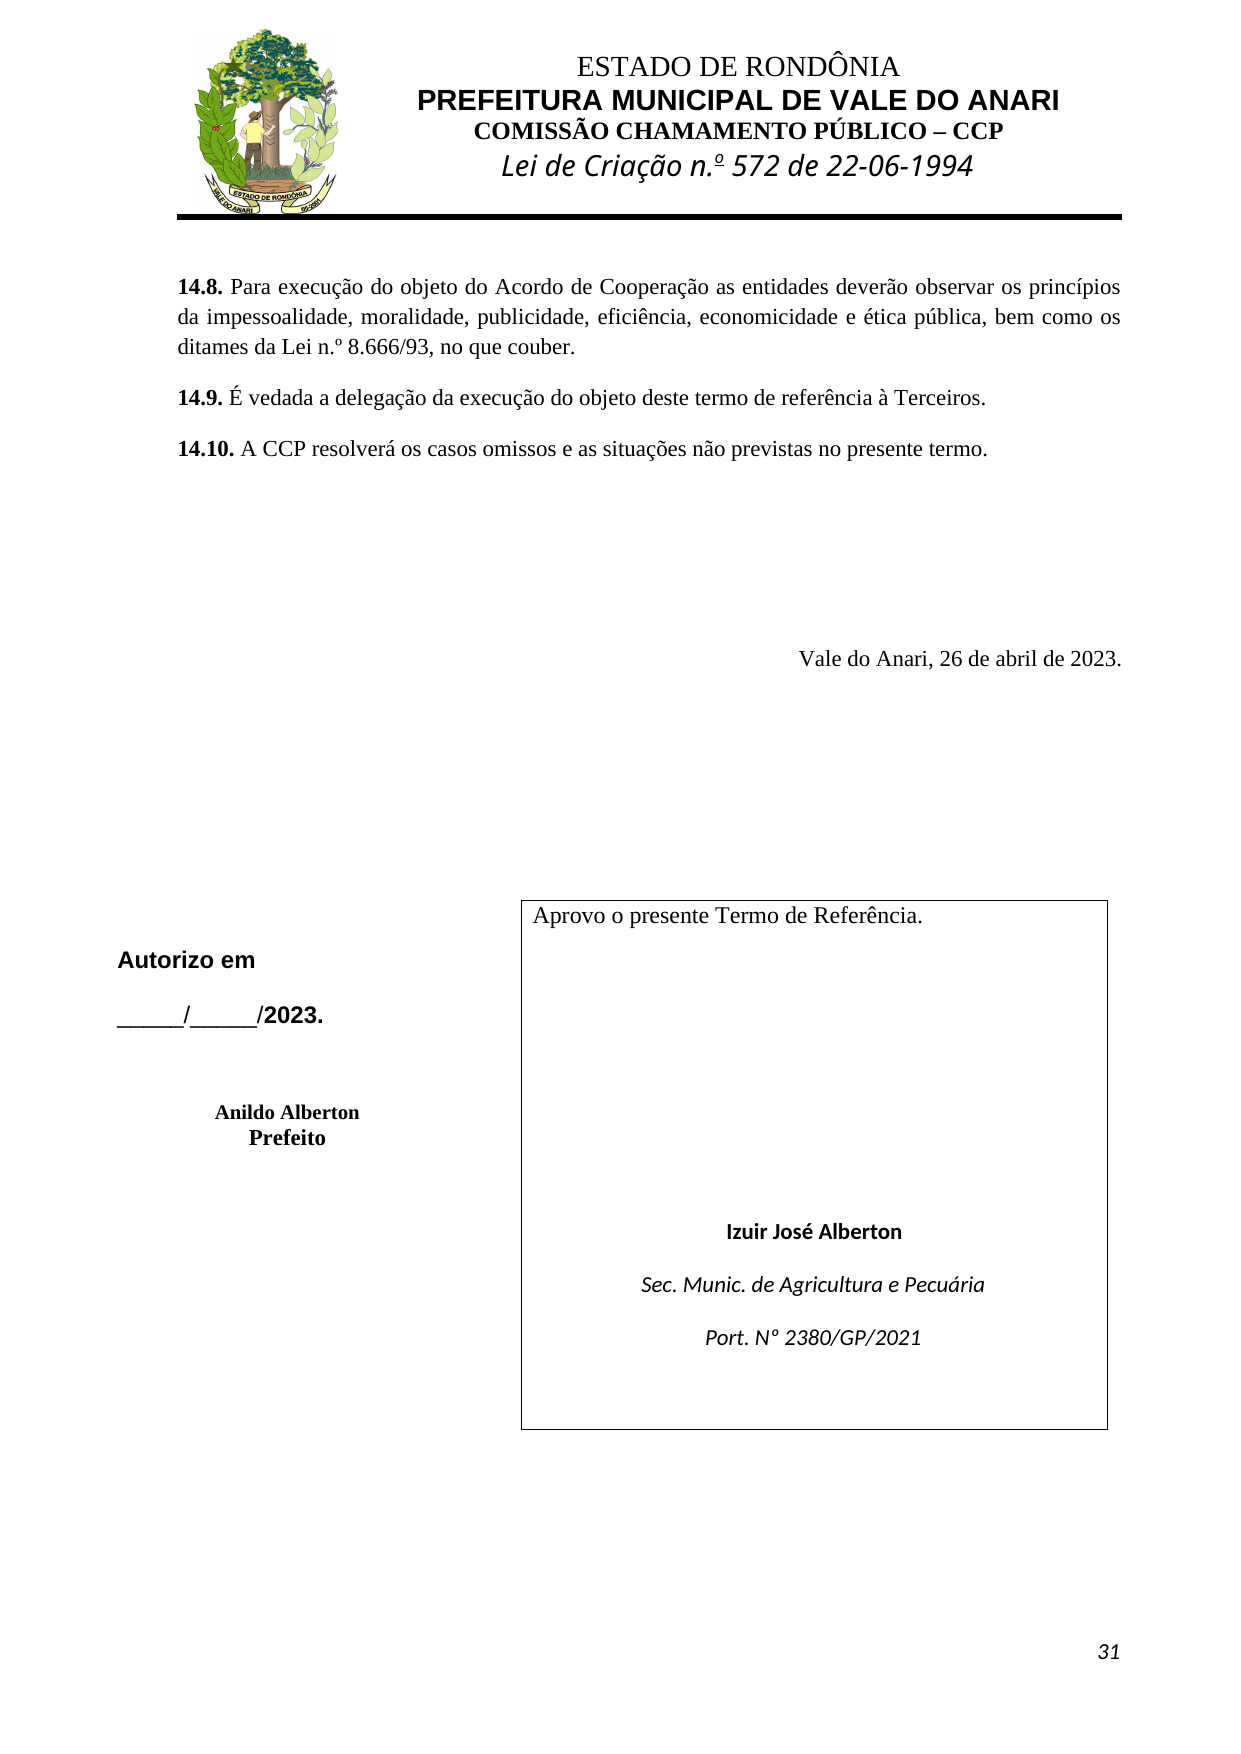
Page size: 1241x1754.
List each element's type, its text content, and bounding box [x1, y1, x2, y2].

picture [194, 29, 338, 214]
text 14.9. É vedada a delegação da execução do objeto deste termo de referência à Terceiros. [177, 384, 1122, 411]
table_header Aprovo o presente Termo de Referência. Izuir José Alberton Sec. Munic. de Agricultura e Pecuária Port. Nº 2380/GP/2021 [522, 901, 1107, 1429]
text Vale do Anari, 26 de abril de 2023. [177, 645, 1122, 672]
text 14.10. A CCP resolverá os casos omissos e as situações não previstas no presente termo. [177, 435, 1122, 462]
text 14.8. Para execução do objeto do Acordo de Cooperação as entidades deverão observar os princípios da impessoalidade, moralidade, publicidade, eficiência, economicidade e ética pública, bem como os ditames da Lei n.º 8.666/93, no que couber. [177, 273, 1122, 359]
